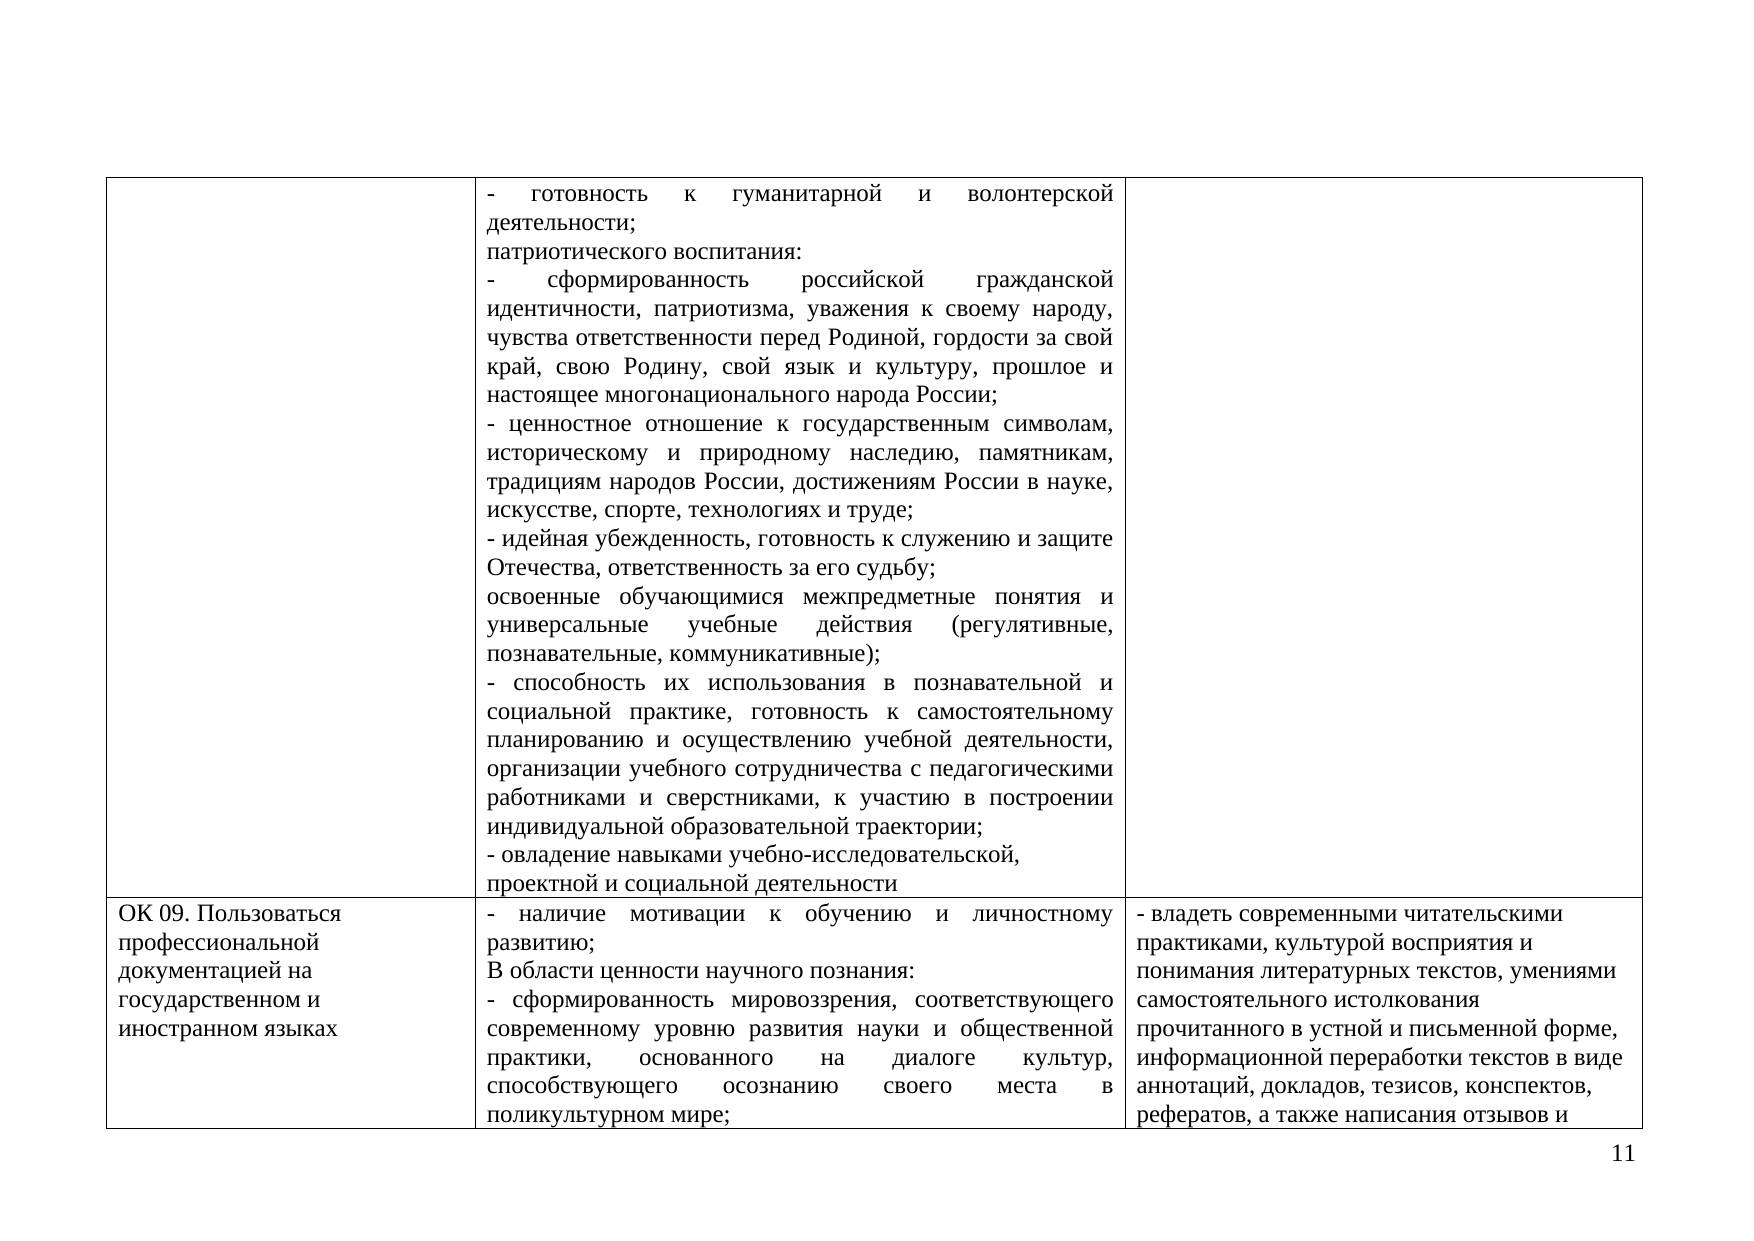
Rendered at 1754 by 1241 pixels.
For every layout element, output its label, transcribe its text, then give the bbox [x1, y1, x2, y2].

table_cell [1126, 898, 1642, 1128]
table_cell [107, 898, 475, 1128]
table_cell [1126, 178, 1642, 897]
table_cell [107, 178, 475, 897]
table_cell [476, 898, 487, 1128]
